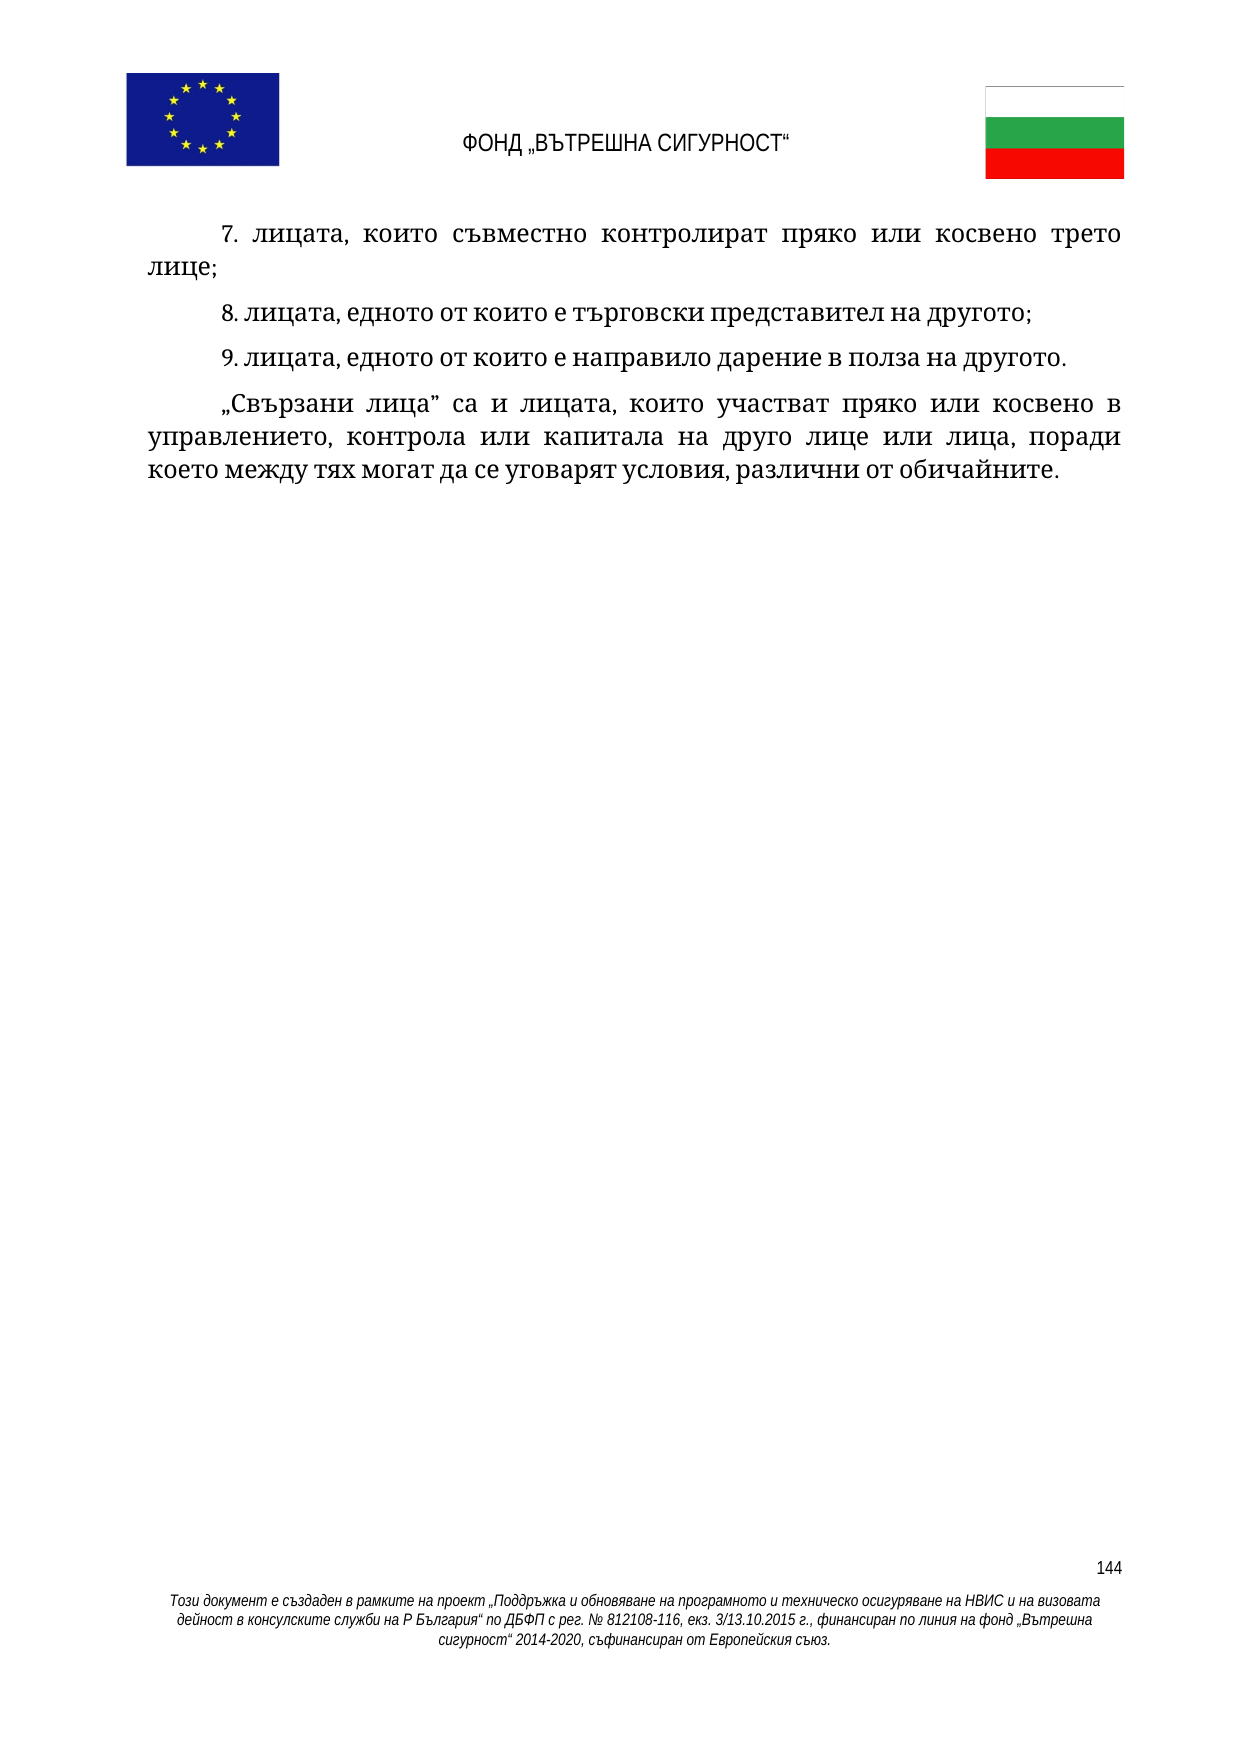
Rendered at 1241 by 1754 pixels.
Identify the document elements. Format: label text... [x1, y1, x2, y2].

text „Свързани лица” са и лицата, които участват пряко или косвено в управлението, контрола или капитала на друго лице или лица, поради което между тях могат да се уговарят условия, различни от обичайните. [148, 389, 1122, 484]
text 9. лицата, едното от които е направило дарение в полза на другото. [148, 344, 1122, 373]
picture [123, 73, 282, 169]
text 8. лицата, едното от които е търговски представител на другото; [148, 298, 1122, 327]
text 7. лицата, които съвместно контролират пряко или косвено трето лице; [148, 220, 1122, 282]
picture [985, 86, 1125, 179]
